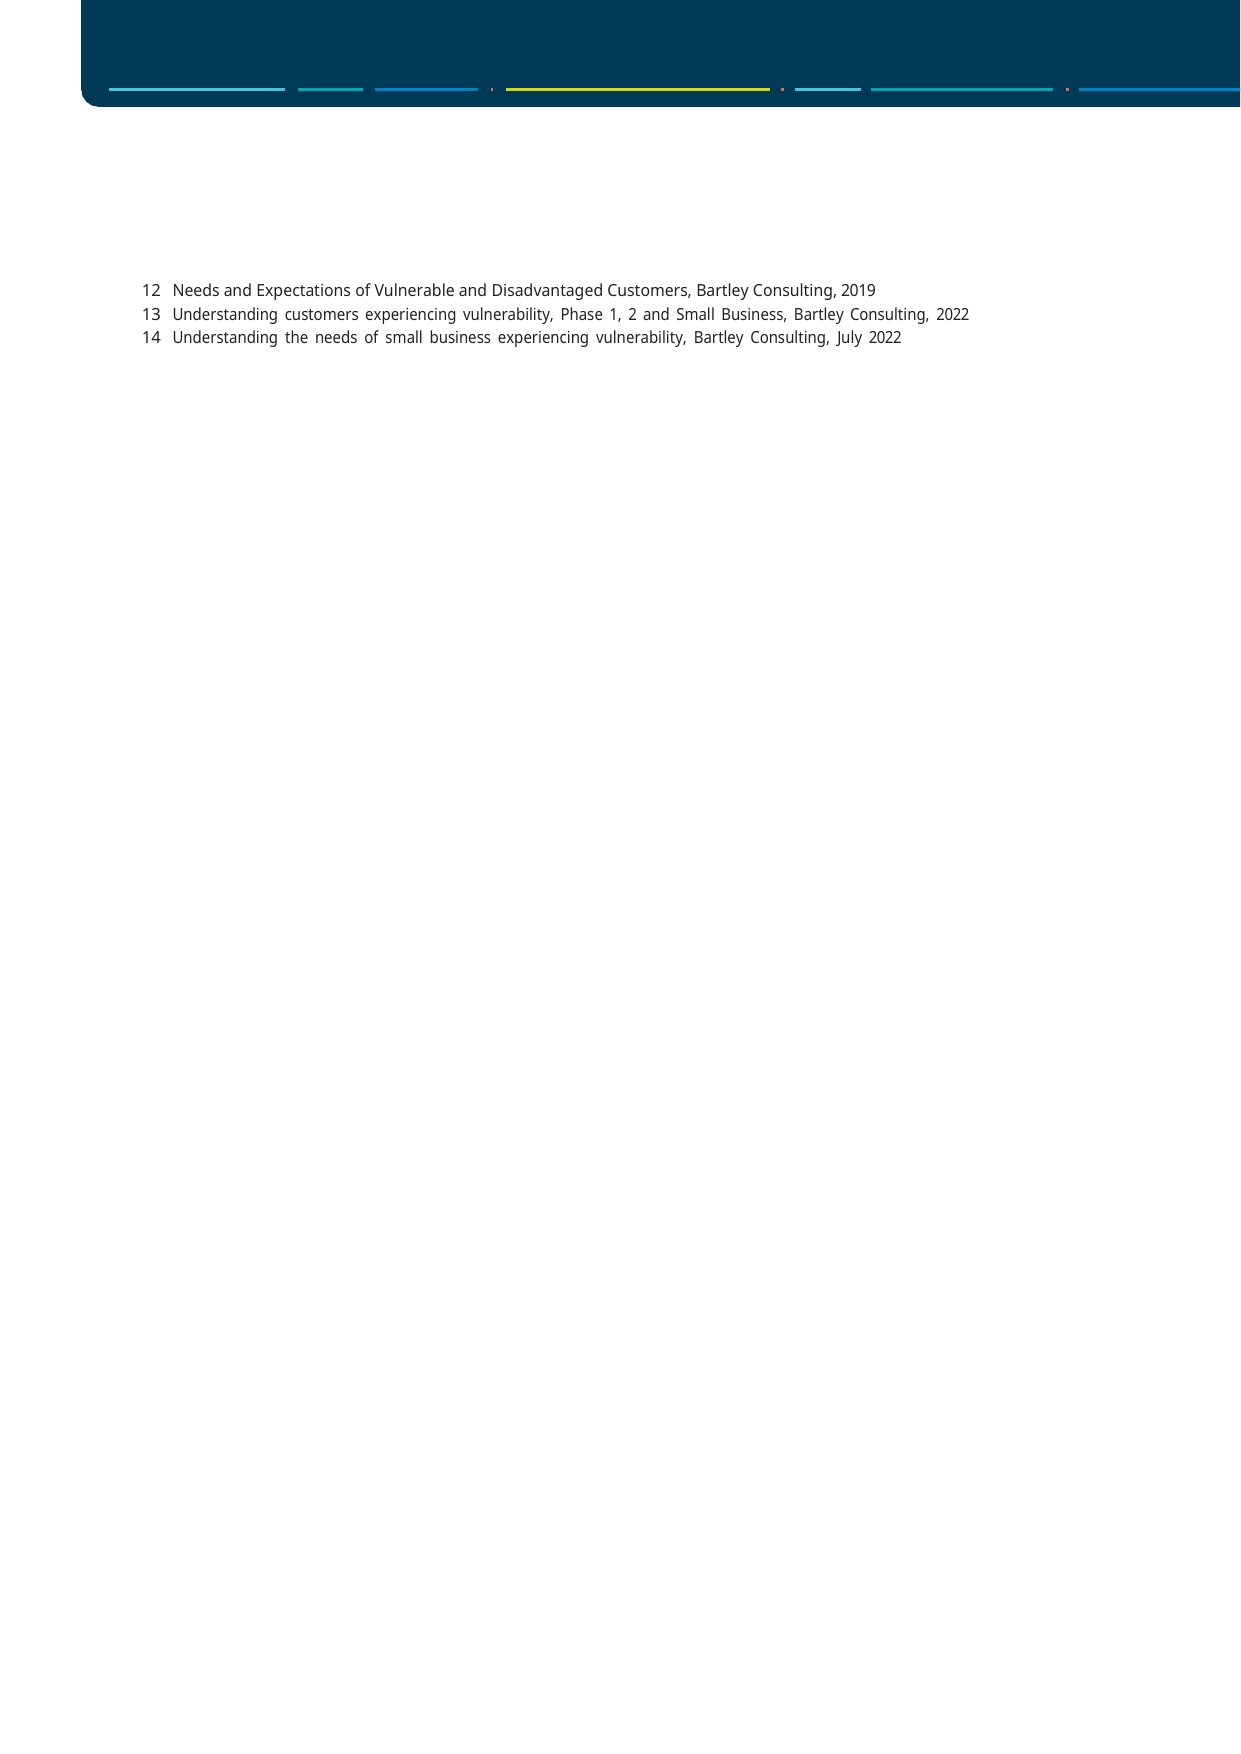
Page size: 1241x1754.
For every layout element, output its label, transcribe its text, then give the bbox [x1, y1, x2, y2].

list Understanding the needs of small business experiencing vulnerability, Bartley Consulting, July 2022 [142, 325, 1194, 348]
list Needs and Expectations of Vulnerable and Disadvantaged Customers, Bartley Consulting, 2019 [142, 279, 1194, 302]
list Understanding customers experiencing vulnerability, Phase 1, 2 and Small Business, Bartley Consulting, 2022 [142, 302, 1194, 325]
